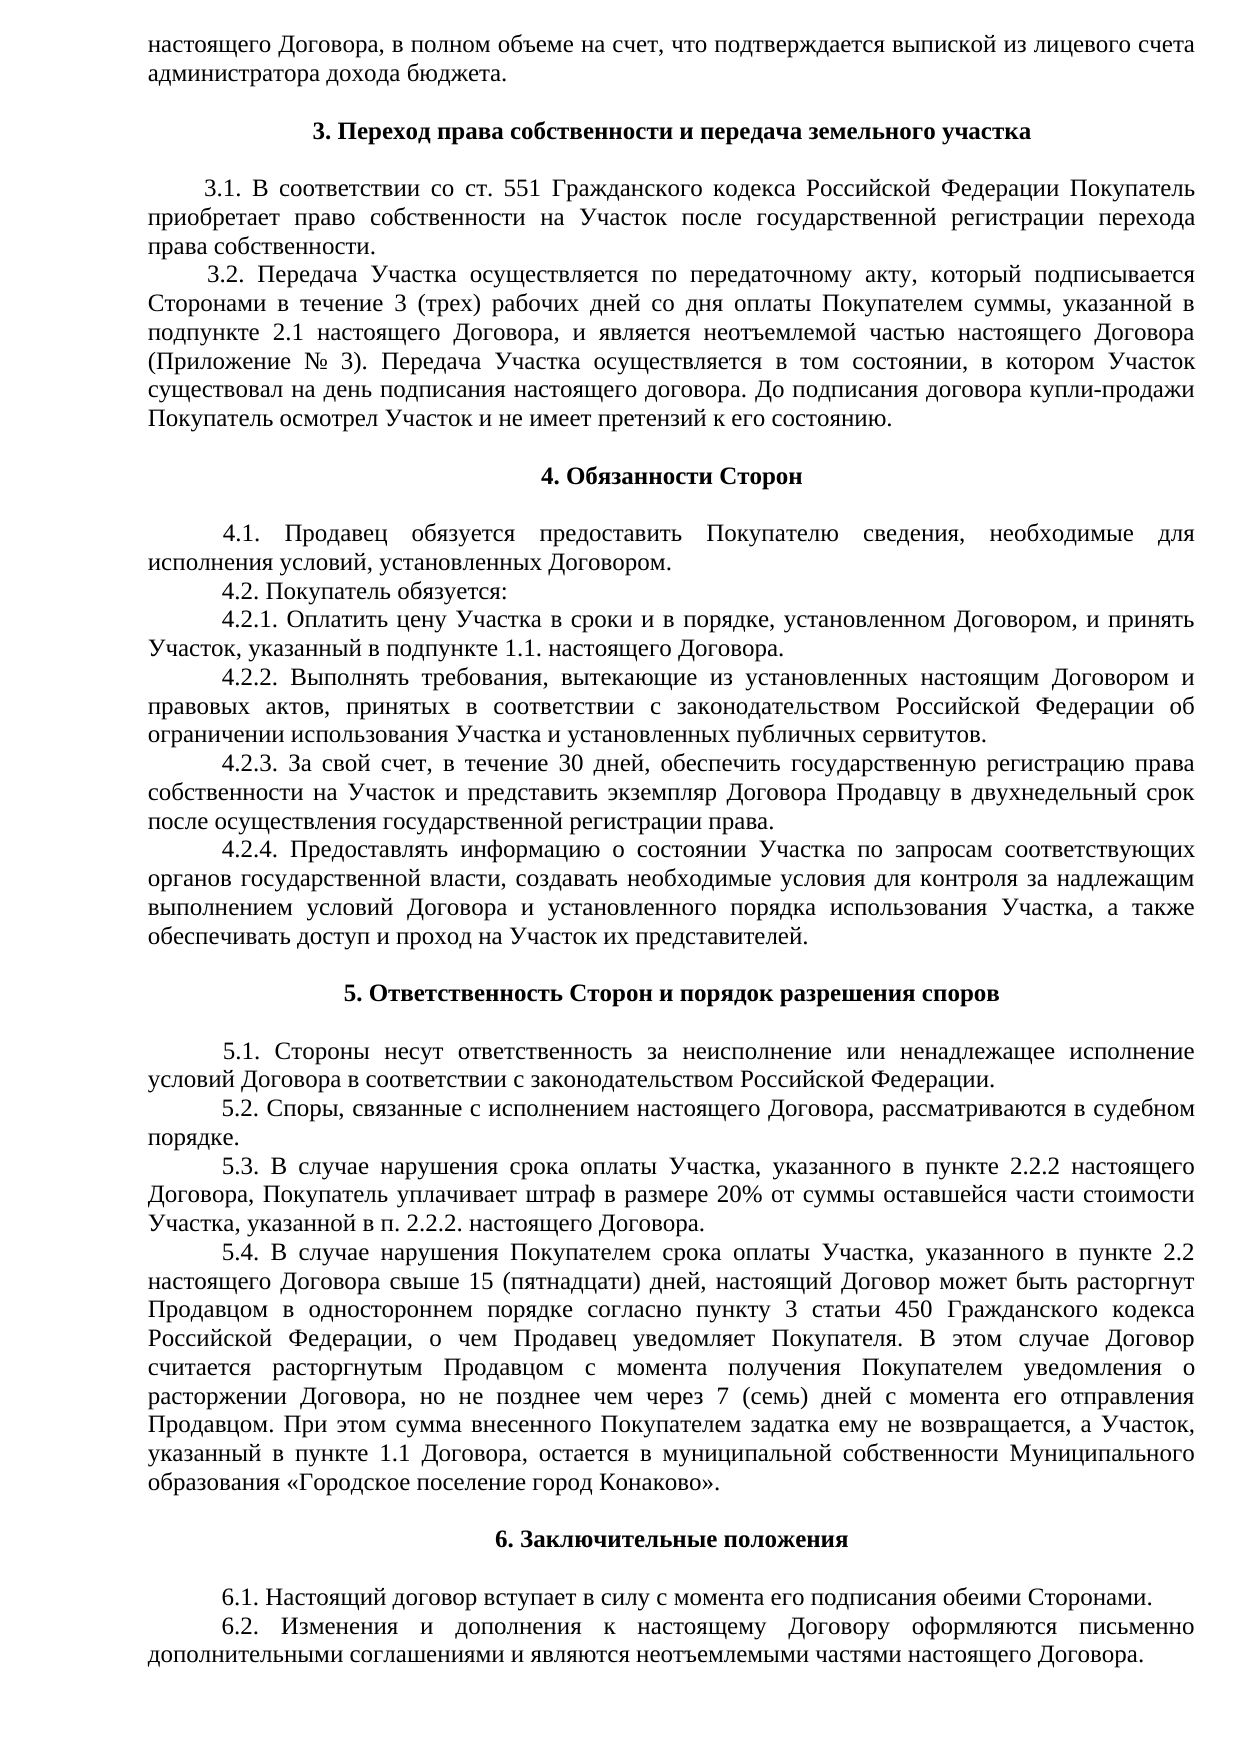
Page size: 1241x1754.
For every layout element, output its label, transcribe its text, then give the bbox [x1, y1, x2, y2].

text 4.1. Продавец обязуется предоставить Покупателю сведения, необходимые для исполнения условий, установленных Договором. [148, 518, 1196, 576]
text 5.3. В случае нарушения срока оплаты Участка, указанного в пункте 2.2.2 настоящего Договора, Покупатель уплачивает штраф в размере 20% от суммы оставшейся части стоимости Участка, указанной в п. 2.2.2. настоящего Договора. [148, 1151, 1196, 1237]
text 4. Обязанности Сторон [148, 461, 1196, 489]
text 5.4. В случае нарушения Покупателем срока оплаты Участка, указанного в пункте 2.2 настоящего Договора свыше 15 (пятнадцати) дней, настоящий Договор может быть расторгнут Продавцом в одностороннем порядке согласно пункту 3 статьи 450 Гражданского кодекса Российской Федерации, о чем Продавец уведомляет Покупателя. В этом случае Договор считается расторгнутым Продавцом с момента получения Покупателем уведомления о расторжении Договора, но не позднее чем через 7 (семь) дней с момента его отправления Продавцом. При этом сумма внесенного Покупателем задатка ему не возвращается, а Участок, указанный в пункте 1.1 Договора, остается в муниципальной собственности Муниципального образования «Городское поселение город Конаково». [148, 1237, 1196, 1496]
text 5.1. Стороны несут ответственность за неисполнение или ненадлежащее исполнение условий Договора в соответствии с законодательством Российской Федерации. [148, 1036, 1196, 1093]
text 5. Ответственность Сторон и порядок разрешения споров [148, 978, 1196, 1007]
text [148, 29, 1196, 87]
text 4.2.1. Оплатить цену Участка в сроки и в порядке, установленном Договором, и принять Участок, указанный в подпункте 1.1. настоящего Договора. [148, 604, 1196, 662]
text 4.2.4. Предоставлять информацию о состоянии Участка по запросам соответствующих органов государственной власти, создавать необходимые условия для контроля за надлежащим выполнением условий Договора и установленного порядка использования Участка, а также обеспечивать доступ и проход на Участок их представителей. [148, 834, 1196, 949]
text 4.2.3. За свой счет, в течение 30 дней, обеспечить государственную регистрацию права собственности на Участок и представить экземпляр Договора Продавцу в двухнедельный срок после осуществления государственной регистрации права. [148, 748, 1196, 834]
text 3. Переход права собственности и передача земельного участка [148, 116, 1196, 144]
text 4.2.2. Выполнять требования, вытекающие из установленных настоящим Договором и правовых актов, принятых в соответствии с законодательством Российской Федерации об ограничении использования Участка и установленных публичных сервитутов. [148, 662, 1196, 748]
text 3.2. Передача Участка осуществляется по передаточному акту, который подписывается Сторонами в течение 3 (трех) рабочих дней со дня оплаты Покупателем суммы, указанной в подпункте 2.1 настоящего Договора, и является неотъемлемой частью настоящего Договора (Приложение № 3). Передача Участка осуществляется в том состоянии, в котором Участок существовал на день подписания настоящего договора. До подписания договора купли-продажи Покупатель осмотрел Участок и не имеет претензий к его состоянию. [148, 259, 1196, 432]
text 6.2. Изменения и дополнения к настоящему Договору оформляются письменно дополнительными соглашениями и являются неотъемлемыми частями настоящего Договора. [148, 1611, 1196, 1668]
text 5.2. Споры, связанные с исполнением настоящего Договора, рассматриваются в судебном порядке. [148, 1093, 1196, 1151]
text 3.1. В соответствии со ст. 551 Гражданского кодекса Российской Федерации Покупатель приобретает право собственности на Участок после государственной регистрации перехода права собственности. [148, 173, 1196, 259]
text 6. Заключительные положения [148, 1524, 1196, 1553]
text 6.1. Настоящий договор вступает в силу с момента его подписания обеими Сторонами. [148, 1582, 1196, 1611]
text 4.2. Покупатель обязуется: [148, 576, 1196, 604]
